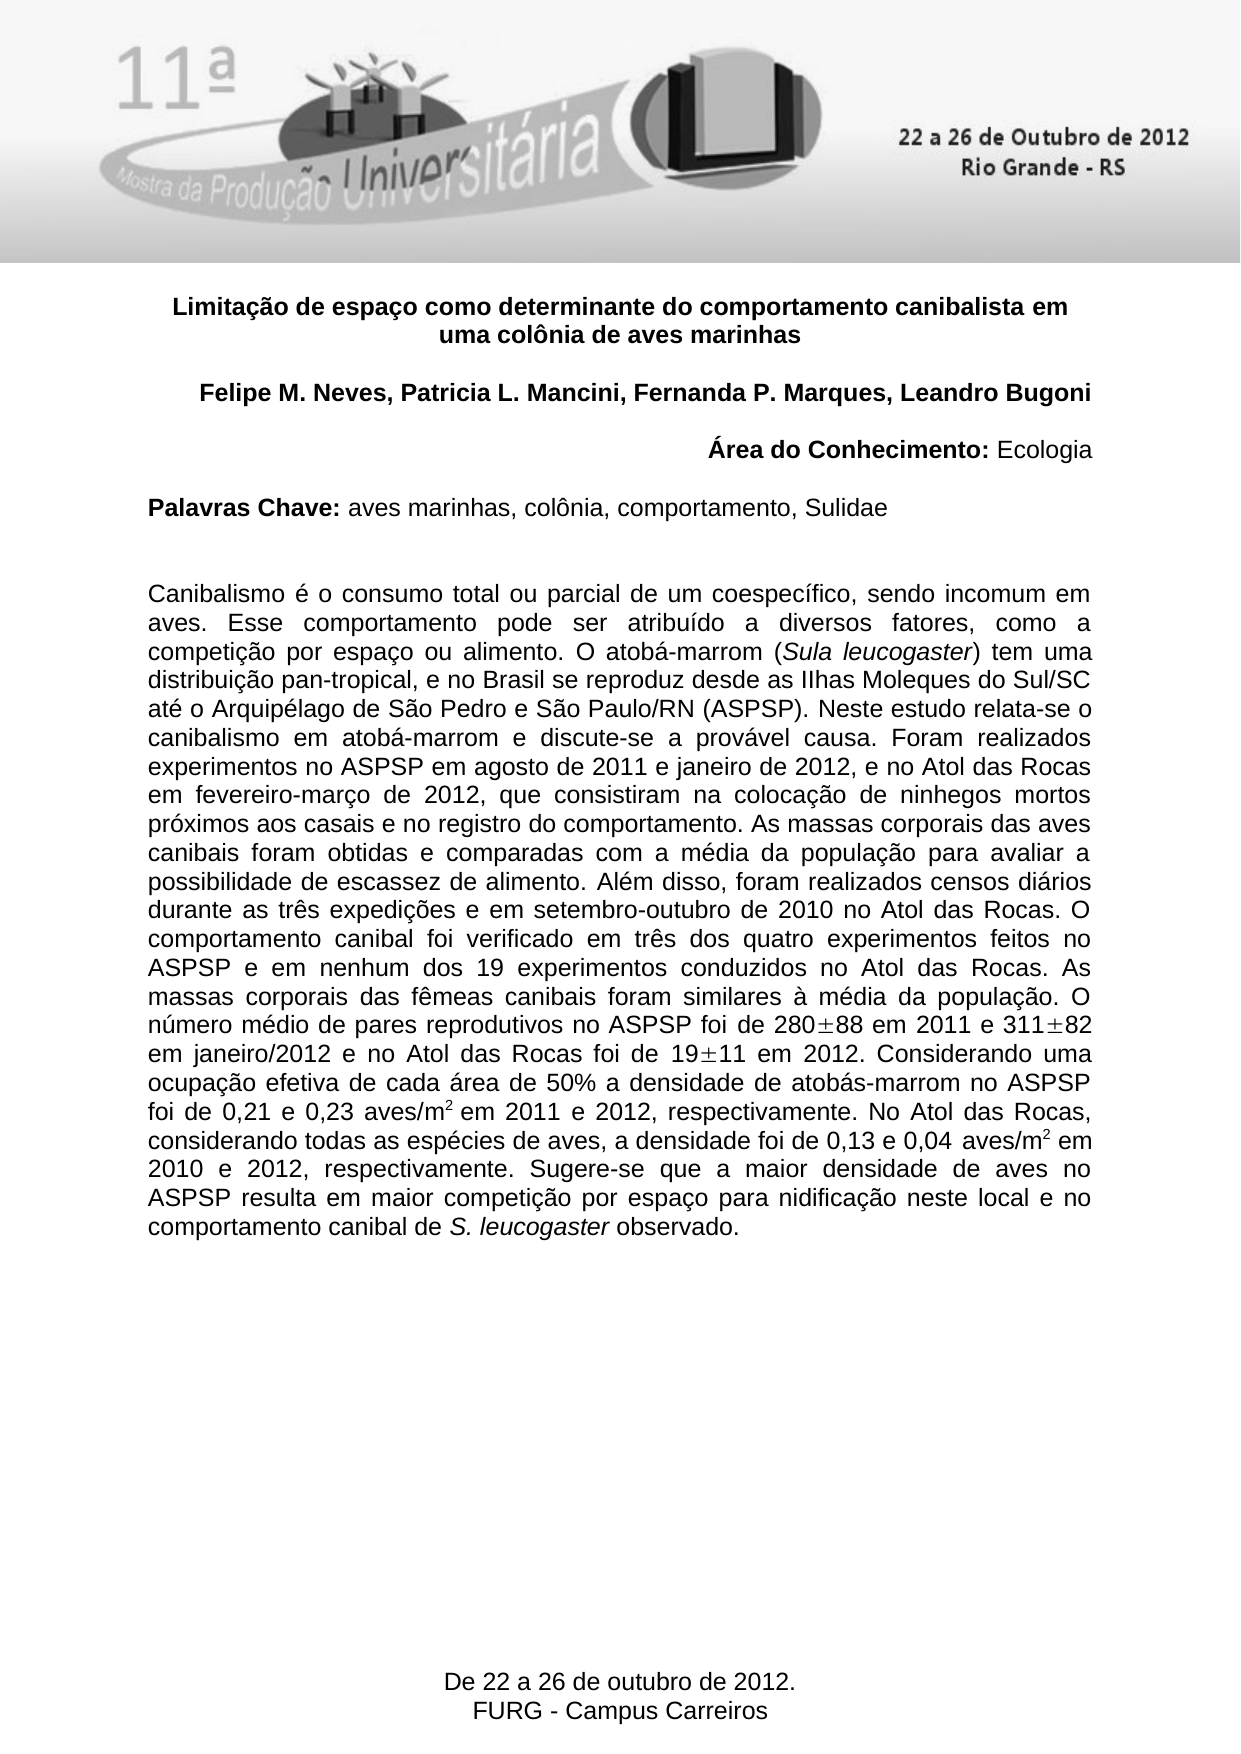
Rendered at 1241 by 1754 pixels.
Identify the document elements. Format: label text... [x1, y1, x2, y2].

text Limitação de espaço como determinante do comportamento canibalista em uma colônia de aves marinhas [148, 292, 1092, 349]
text Canibalismo é o consumo total ou parcial de um coespecífico, sendo incomum em aves. Esse comportamento pode ser atribuído a diversos fatores, como a competição por espaço ou alimento. O atobá-marrom (Sula leucogaster) tem uma distribuição pan-tropical, e no Brasil se reproduz desde as IIhas Moleques do Sul/SC até o Arquipélago de São Pedro e São Paulo/RN (ASPSP). Neste estudo relata-se o canibalismo em atobá-marrom e discute-se a provável causa. Foram realizados experimentos no ASPSP em agosto de 2011 e janeiro de 2012, e no Atol das Rocas em fevereiro-março de 2012, que consistiram na colocação de ninhegos mortos próximos aos casais e no registro do comportamento. As massas corporais das aves canibais foram obtidas e comparadas com a média da população para avaliar a possibilidade de escassez de alimento. Além disso, foram realizados censos diários durante as três expedições e em setembro-outubro de 2010 no Atol das Rocas. O comportamento canibal foi verificado em três dos quatro experimentos feitos no ASPSP e em nenhum dos 19 experimentos conduzidos no Atol das Rocas. As massas corporais das fêmeas canibais foram similares à média da população. O número médio de pares reprodutivos no ASPSP foi de 28088 em 2011 e 31182 em janeiro/2012 e no Atol das Rocas foi de 1911 em 2012. Considerando uma ocupação efetiva de cada área de 50% a densidade de atobás-marrom no ASPSP foi de 0,21 e 0,23 aves/m2 em 2011 e 2012, respectivamente. No Atol das Rocas, considerando todas as espécies de aves, a densidade foi de 0,13 e 0,04 aves/m2 em 2010 e 2012, respectivamente. Sugere-se que a maior densidade de aves no ASPSP resulta em maior competição por espaço para nidificação neste local e no comportamento canibal de S. leucogaster observado. [148, 579, 1092, 1241]
text Palavras Chave: aves marinhas, colônia, comportamento, Sulidae [148, 493, 1092, 522]
text Felipe M. Neves, Patricia L. Mancini, Fernanda P. Marques, Leandro Bugoni [148, 378, 1092, 407]
text Área do Conhecimento: Ecologia [148, 436, 1092, 464]
